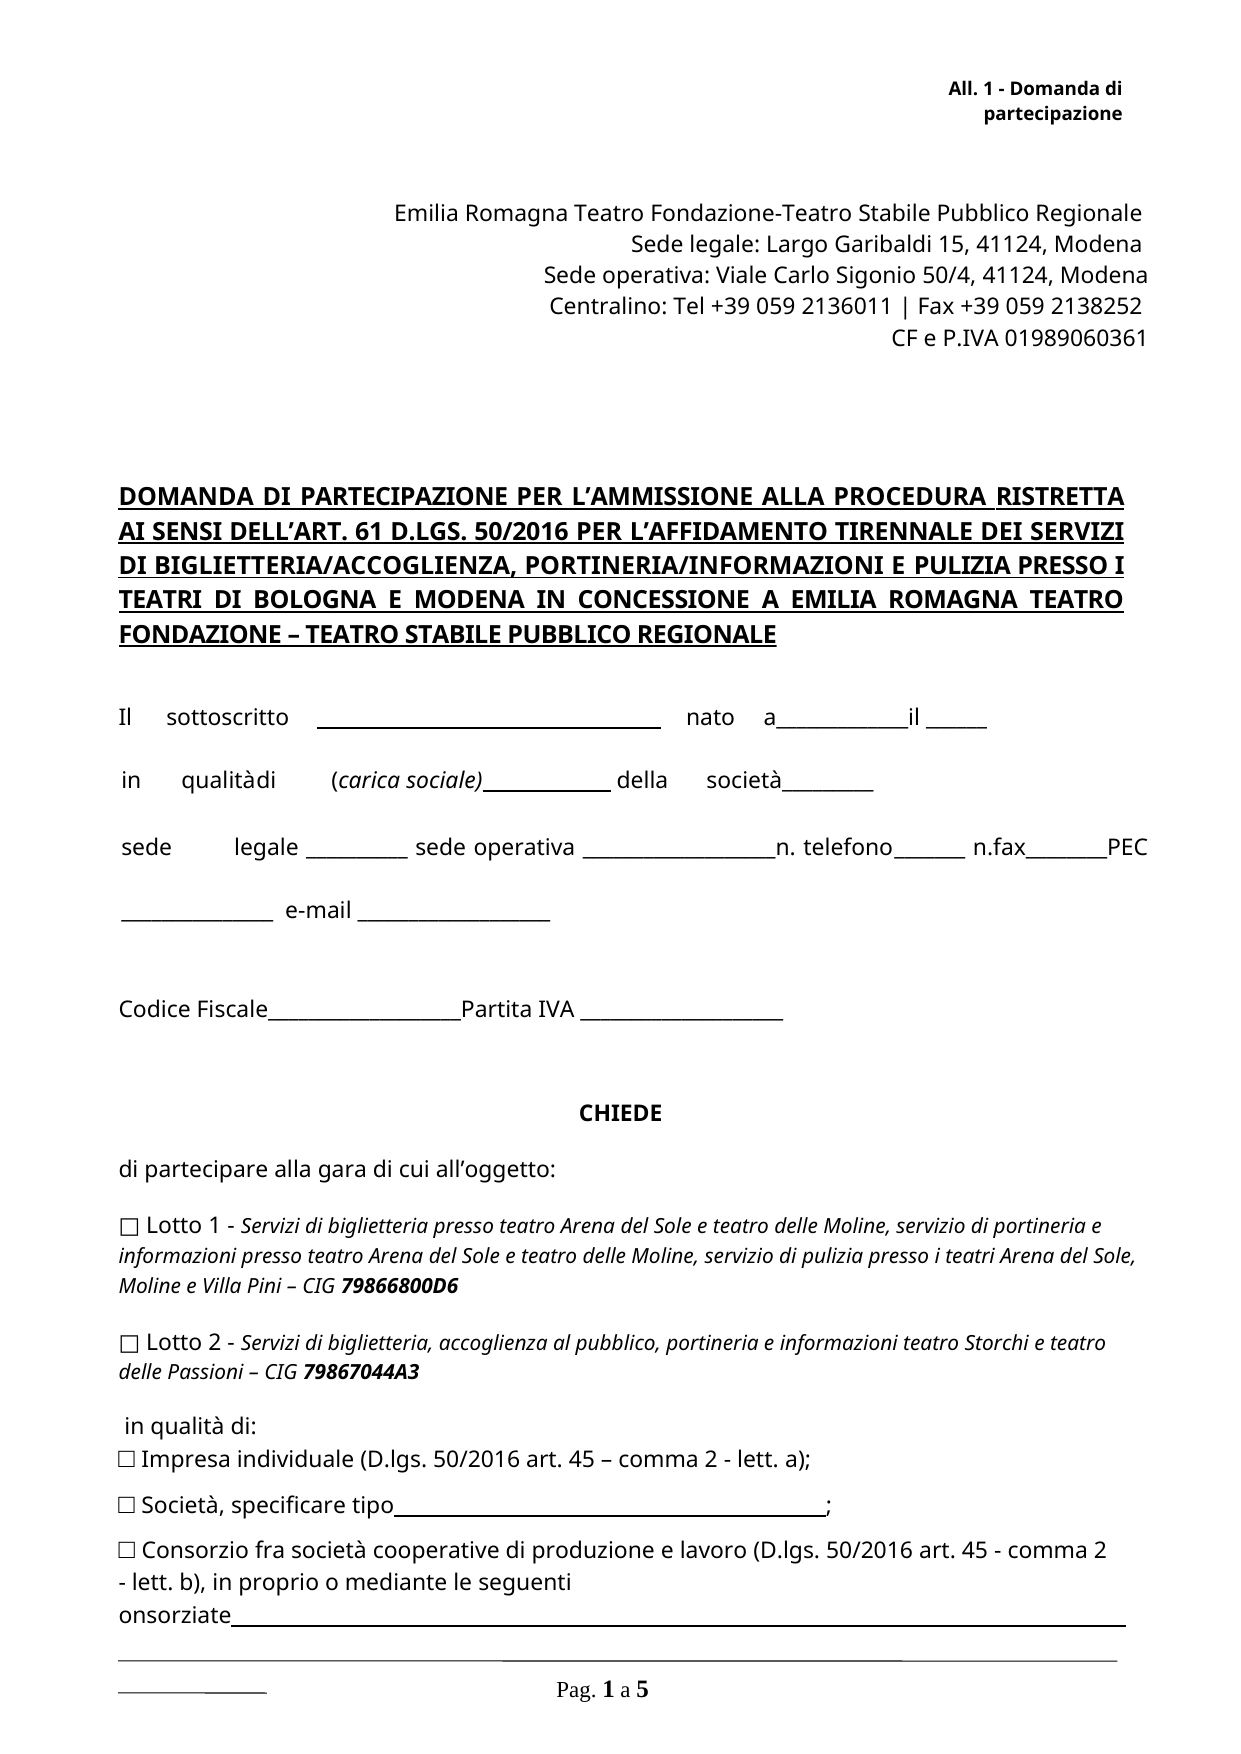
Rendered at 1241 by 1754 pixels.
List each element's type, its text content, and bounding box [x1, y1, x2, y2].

subtitle DOMANDA DI PARTECIPAZIONE PER L’AMMISSIONE ALLA PROCEDURA RISTRETTA AI SENSI DELL’ART. 61 D.LGS. 50/2016 PER L’AFFIDAMENTO TIRENNALE DEI SERVIZI DI BIGLIETTERIA/ACCOGLIENZA, PORTINERIA/INFORMAZIONI E PULIZIA PRESSO I TEATRI DI BOLOGNA E MODENA IN CONCESSIONE A EMILIA ROMAGNA TEATRO FONDAZIONE – TEATRO STABILE PUBBLICO REGIONALE [118, 544, 1124, 577]
text sede legale __________ sede operativa ___________________n. telefono_______ n.fax________PEC _______________ e-mail ___________________ [121, 831, 1148, 925]
text □ Lotto 1 - Servizi di biglietteria presso teatro Arena del Sole e teatro delle Moline, servizio di portineria e informazioni presso teatro Arena del Sole e teatro delle Moline, servizio di pulizia presso i teatri Arena del Sole, Moline e Villa Pini – CIG 79866800D6 [118, 1209, 1148, 1300]
list Impresa individuale (D.lgs. 50/2016 art. 45 – comma 2 - lett. a); [118, 1442, 1148, 1474]
text in qualità di: [118, 1410, 1148, 1442]
text Il sottoscritto nato a_____________il ______ [118, 701, 1148, 732]
list Società, specificare tipo ; [118, 1488, 1148, 1520]
subtitle CHIEDE [226, 1097, 1015, 1128]
text Emilia Romagna Teatro Fondazione-Teatro Stabile Pubblico Regionale Sede legale: Largo Garibaldi 15, 41124, Modena Sede operativa: Viale Carlo Sigonio 50/4, 41124, Modena Centralino: Tel +39 059 2136011 | Fax +39 059 2138252 CF e P.IVA 01989060361 [106, 197, 1148, 353]
text Codice Fiscale___________________Partita IVA ____________________ [118, 993, 1148, 1024]
subtitle DOMANDA DI PARTECIPAZIONE PER L’AMMISSIONE ALLA PROCEDURA RISTRETTA AI SENSI DELL’ART. 61 D.LGS. 50/2016 PER L’AFFIDAMENTO TIRENNALE DEI SERVIZI DI BIGLIETTERIA/ACCOGLIENZA, PORTINERIA/INFORMAZIONI E PULIZIA PRESSO I TEATRI DI BOLOGNA E MODENA IN CONCESSIONE A EMILIA ROMAGNA TEATRO FONDAZIONE – TEATRO STABILE PUBBLICO REGIONALE [118, 612, 1124, 651]
subtitle DOMANDA DI PARTECIPAZIONE PER L’AMMISSIONE ALLA PROCEDURA RISTRETTA AI SENSI DELL’ART. 61 D.LGS. 50/2016 PER L’AFFIDAMENTO TIRENNALE DEI SERVIZI DI BIGLIETTERIA/ACCOGLIENZA, PORTINERIA/INFORMAZIONI E PULIZIA PRESSO I TEATRI DI BOLOGNA E MODENA IN CONCESSIONE A EMILIA ROMAGNA TEATRO FONDAZIONE – TEATRO STABILE PUBBLICO REGIONALE [118, 578, 1124, 611]
text in qualità di (carica sociale) ______ della società_________ [121, 764, 1148, 795]
text onsorziate [118, 1598, 1148, 1629]
subtitle DOMANDA DI PARTECIPAZIONE PER L’AMMISSIONE ALLA PROCEDURA RISTRETTA AI SENSI DELL’ART. 61 D.LGS. 50/2016 PER L’AFFIDAMENTO TIRENNALE DEI SERVIZI DI BIGLIETTERIA/ACCOGLIENZA, PORTINERIA/INFORMAZIONI E PULIZIA PRESSO I TEATRI DI BOLOGNA E MODENA IN CONCESSIONE A EMILIA ROMAGNA TEATRO FONDAZIONE – TEATRO STABILE PUBBLICO REGIONALE [118, 479, 1124, 508]
list Consorzio fra società cooperative di produzione e lavoro (D.lgs. 50/2016 art. 45 - comma 2 - lett. b), in proprio o mediante le seguenti [118, 1533, 1107, 1598]
subtitle DOMANDA DI PARTECIPAZIONE PER L’AMMISSIONE ALLA PROCEDURA RISTRETTA AI SENSI DELL’ART. 61 D.LGS. 50/2016 PER L’AFFIDAMENTO TIRENNALE DEI SERVIZI DI BIGLIETTERIA/ACCOGLIENZA, PORTINERIA/INFORMAZIONI E PULIZIA PRESSO I TEATRI DI BOLOGNA E MODENA IN CONCESSIONE A EMILIA ROMAGNA TEATRO FONDAZIONE – TEATRO STABILE PUBBLICO REGIONALE [118, 509, 1124, 542]
text □ Lotto 2 - Servizi di biglietteria, accoglienza al pubblico, portineria e informazioni teatro Storchi e teatro delle Passioni – CIG 79867044A3 [118, 1326, 1148, 1385]
text di partecipare alla gara di cui all’oggetto: [118, 1153, 1148, 1184]
